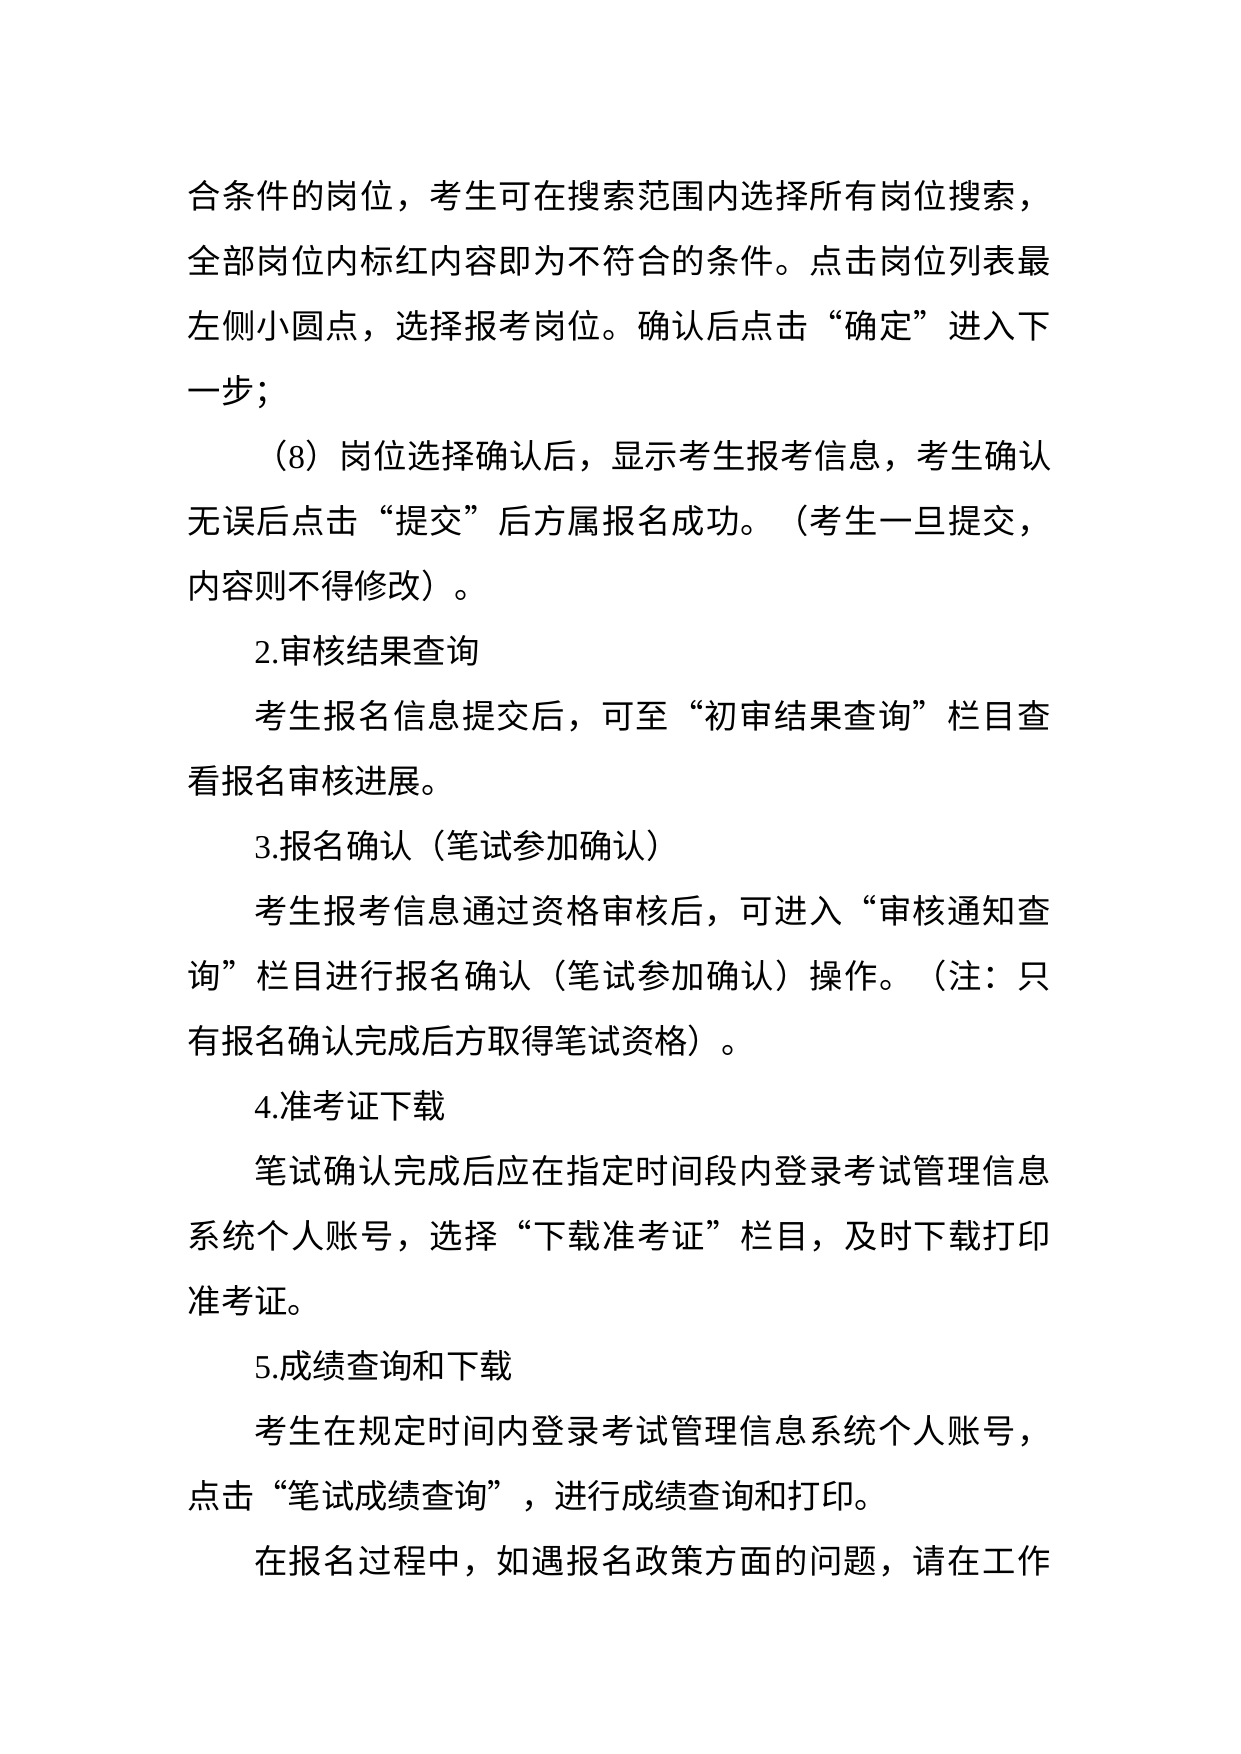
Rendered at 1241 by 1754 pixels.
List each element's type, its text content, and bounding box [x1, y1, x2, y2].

text 笔试确认完成后应在指定时间段内登录考试管理信息系统个人账号，选择“下载准考证”栏目，及时下载打印准考证。 [187, 1137, 1053, 1332]
text 5.成绩查询和下载 [187, 1332, 1053, 1397]
text 考生在规定时间内登录考试管理信息系统个人账号，点击“笔试成绩查询”，进行成绩查询和打印。 [187, 1397, 1053, 1527]
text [187, 162, 1053, 422]
text （8）岗位选择确认后，显示考生报考信息，考生确认无误后点击“提交”后方属报名成功。（考生一旦提交，内容则不得修改）。 [187, 422, 1053, 617]
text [187, 1527, 1053, 1592]
text 考生报考信息通过资格审核后，可进入“审核通知查询”栏目进行报名确认（笔试参加确认）操作。（注：只有报名确认完成后方取得笔试资格）。 [187, 877, 1053, 1072]
text 3.报名确认（笔试参加确认） [187, 812, 1053, 877]
text 考生报名信息提交后，可至“初审结果查询”栏目查看报名审核进展。 [187, 682, 1053, 812]
text 2.审核结果查询 [187, 617, 1053, 682]
text 4.准考证下载 [187, 1072, 1053, 1137]
